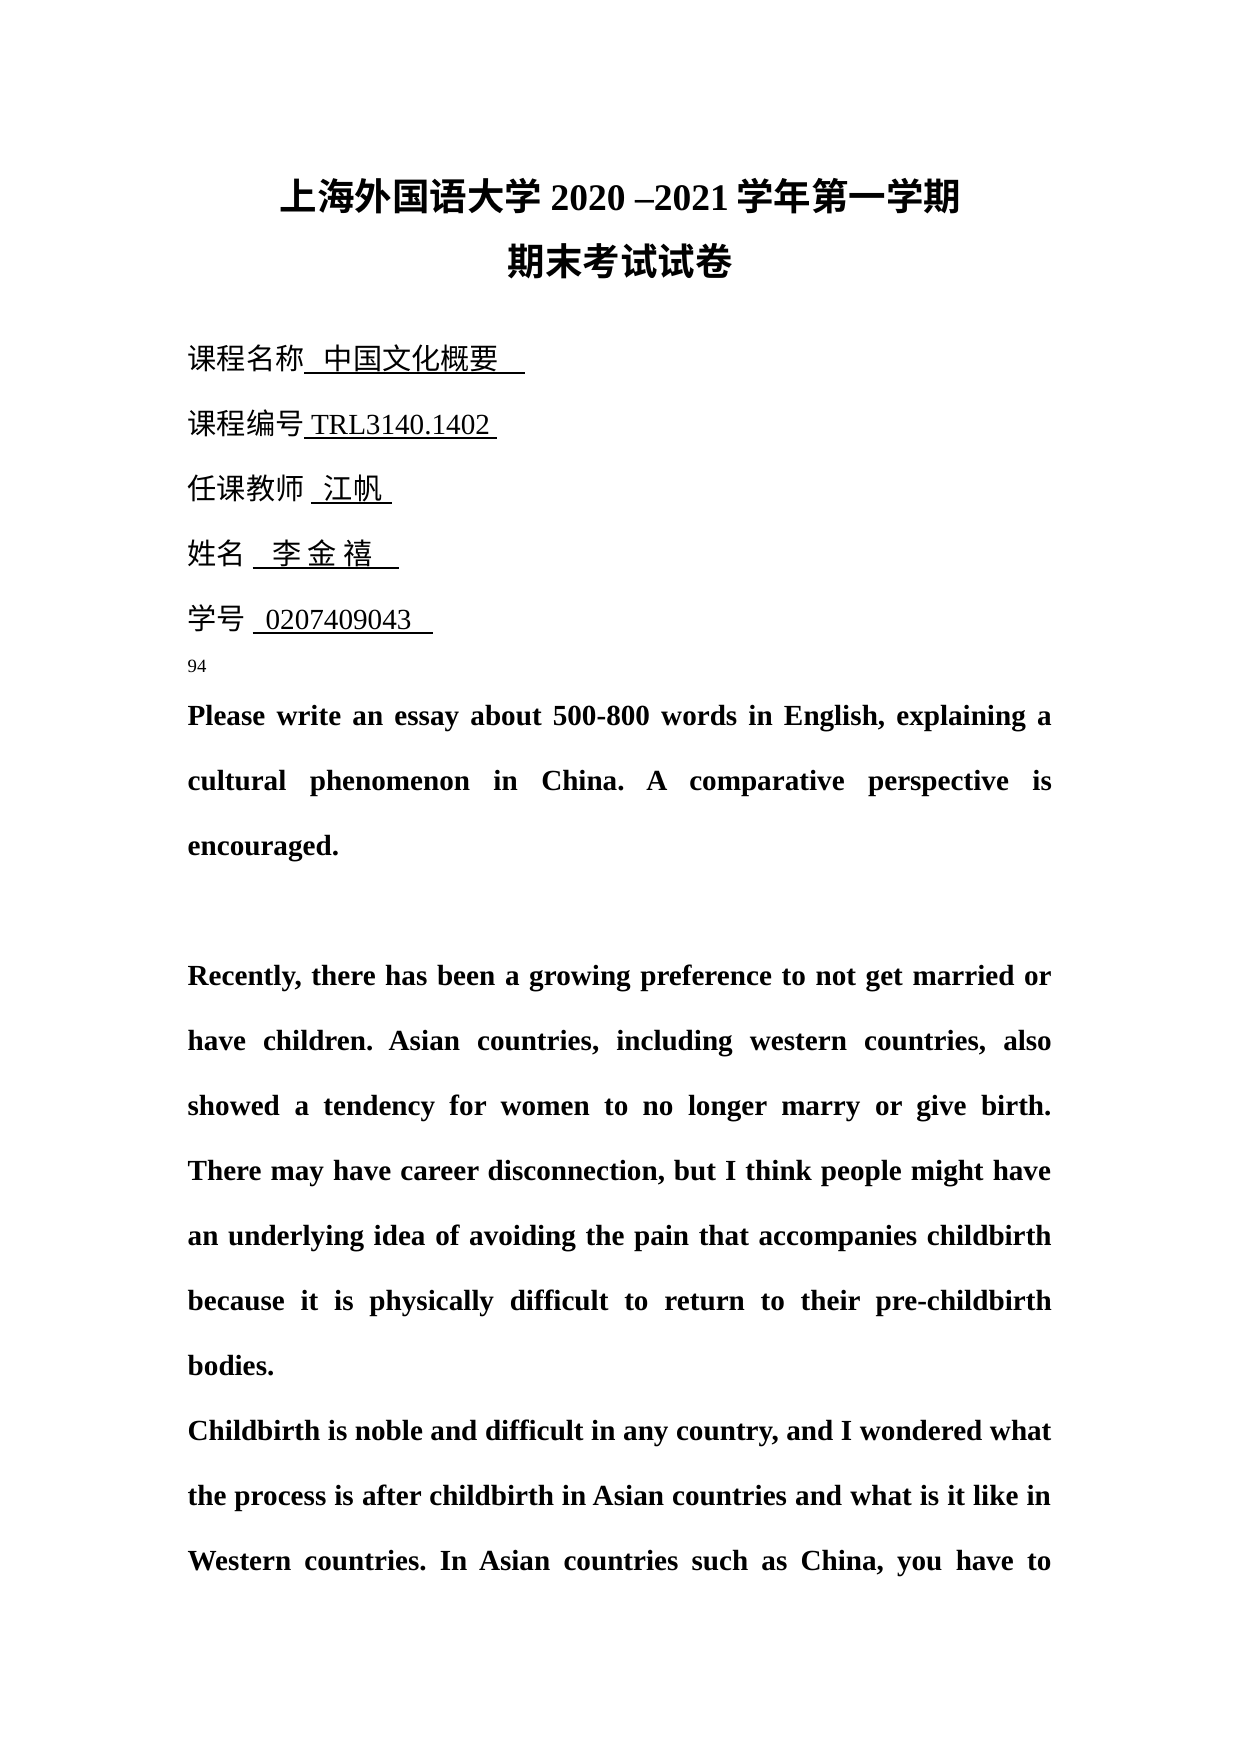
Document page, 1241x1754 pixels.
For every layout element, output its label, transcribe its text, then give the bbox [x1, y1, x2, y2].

text Recently, there has been a growing preference to not get married or have children. Asian countries, including western countries, also showed a tendency for women to no longer marry or give birth. There may have career disconnection, but I think people might have an underlying idea of avoiding the pain that accompanies childbirth because it is physically difficult to return to their pre-childbirth bodies. [187, 942, 1053, 1397]
text 课程名称 中国文化概要 [187, 324, 1053, 389]
text 学号 0207409043 [187, 584, 1053, 649]
text 期末考试试卷 [187, 227, 1053, 292]
text Please write an essay about 500-800 words in English, explaining a cultural phenomenon in China. A comparative perspective is encouraged. [187, 682, 1053, 877]
text 上海外国语大学 2020 –2021学年第一学期 [187, 162, 1053, 227]
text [187, 1397, 1053, 1592]
text 94 [187, 649, 1053, 682]
text 任课教师 江帆 [187, 454, 1053, 519]
text 课程编号 TRL3140.1402 [187, 389, 1053, 454]
text 姓名 李 金 禧 [187, 519, 1053, 584]
